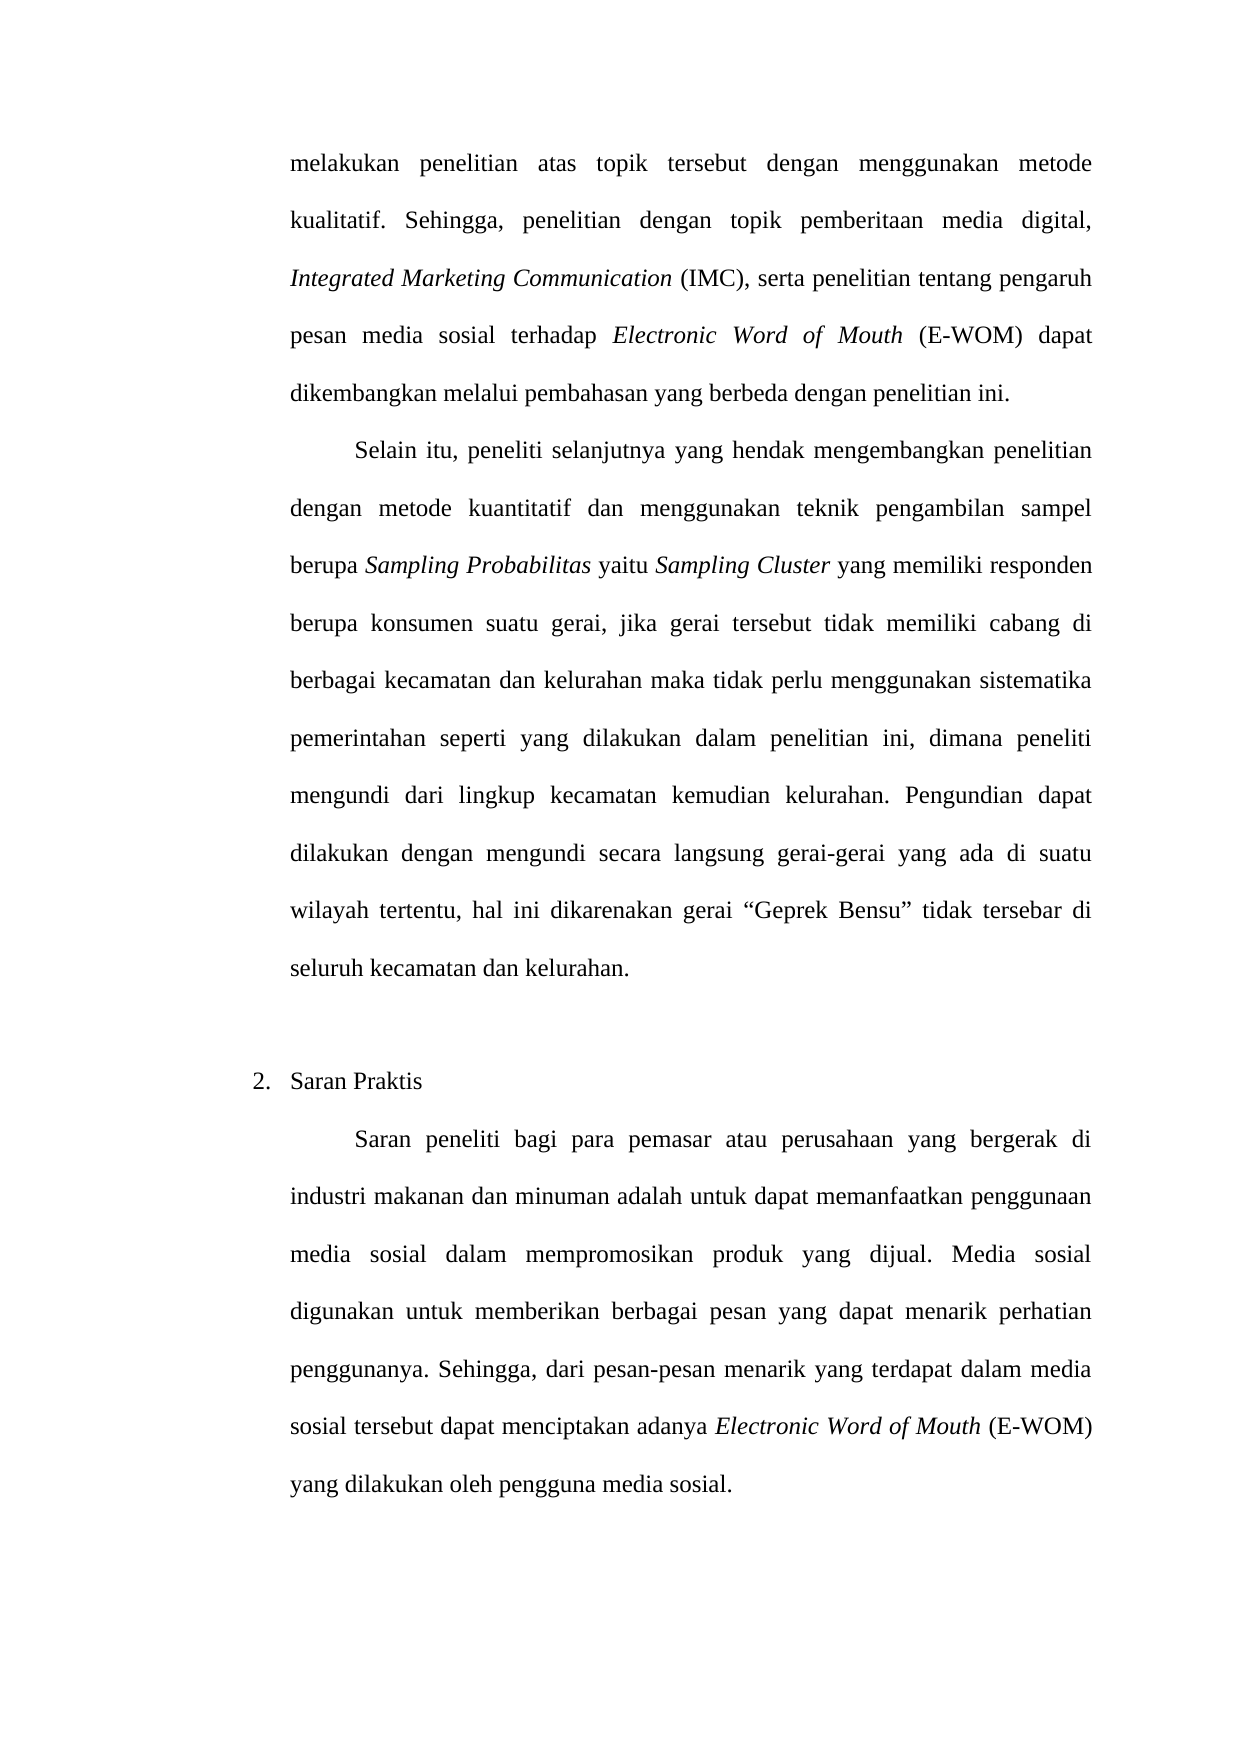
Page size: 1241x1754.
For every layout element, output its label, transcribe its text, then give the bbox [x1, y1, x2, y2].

list Saran Praktis [252, 1066, 1092, 1095]
list Saran peneliti bagi para pemasar atau perusahaan yang bergerak di industri makanan dan minuman adalah untuk dapat memanfaatkan penggunaan media sosial dalam mempromosikan produk yang dijual. Media sosial digunakan untuk memberikan berbagai pesan yang dapat menarik perhatian penggunanya. Sehingga, dari pesan-pesan menarik yang terdapat dalam media sosial tersebut dapat menciptakan adanya Electronic Word of Mouth (E-WOM) yang dilakukan oleh pengguna media sosial. [290, 1124, 1092, 1497]
list Selain itu, peneliti selanjutnya yang hendak mengembangkan penelitian dengan metode kuantitatif dan menggunakan teknik pengambilan sampel berupa Sampling Probabilitas yaitu Sampling Cluster yang memiliki responden berupa konsumen suatu gerai, jika gerai tersebut tidak memiliki cabang di berbagai kecamatan dan kelurahan maka tidak perlu menggunakan sistematika pemerintahan seperti yang dilakukan dalam penelitian ini, dimana peneliti mengundi dari lingkup kecamatan kemudian kelurahan. Pengundian dapat dilakukan dengan mengundi secara langsung gerai-gerai yang ada di suatu wilayah tertentu, hal ini dikarenakan gerai “Geprek Bensu” tidak tersebar di seluruh kecamatan dan kelurahan. [290, 435, 1092, 981]
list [290, 148, 1092, 406]
